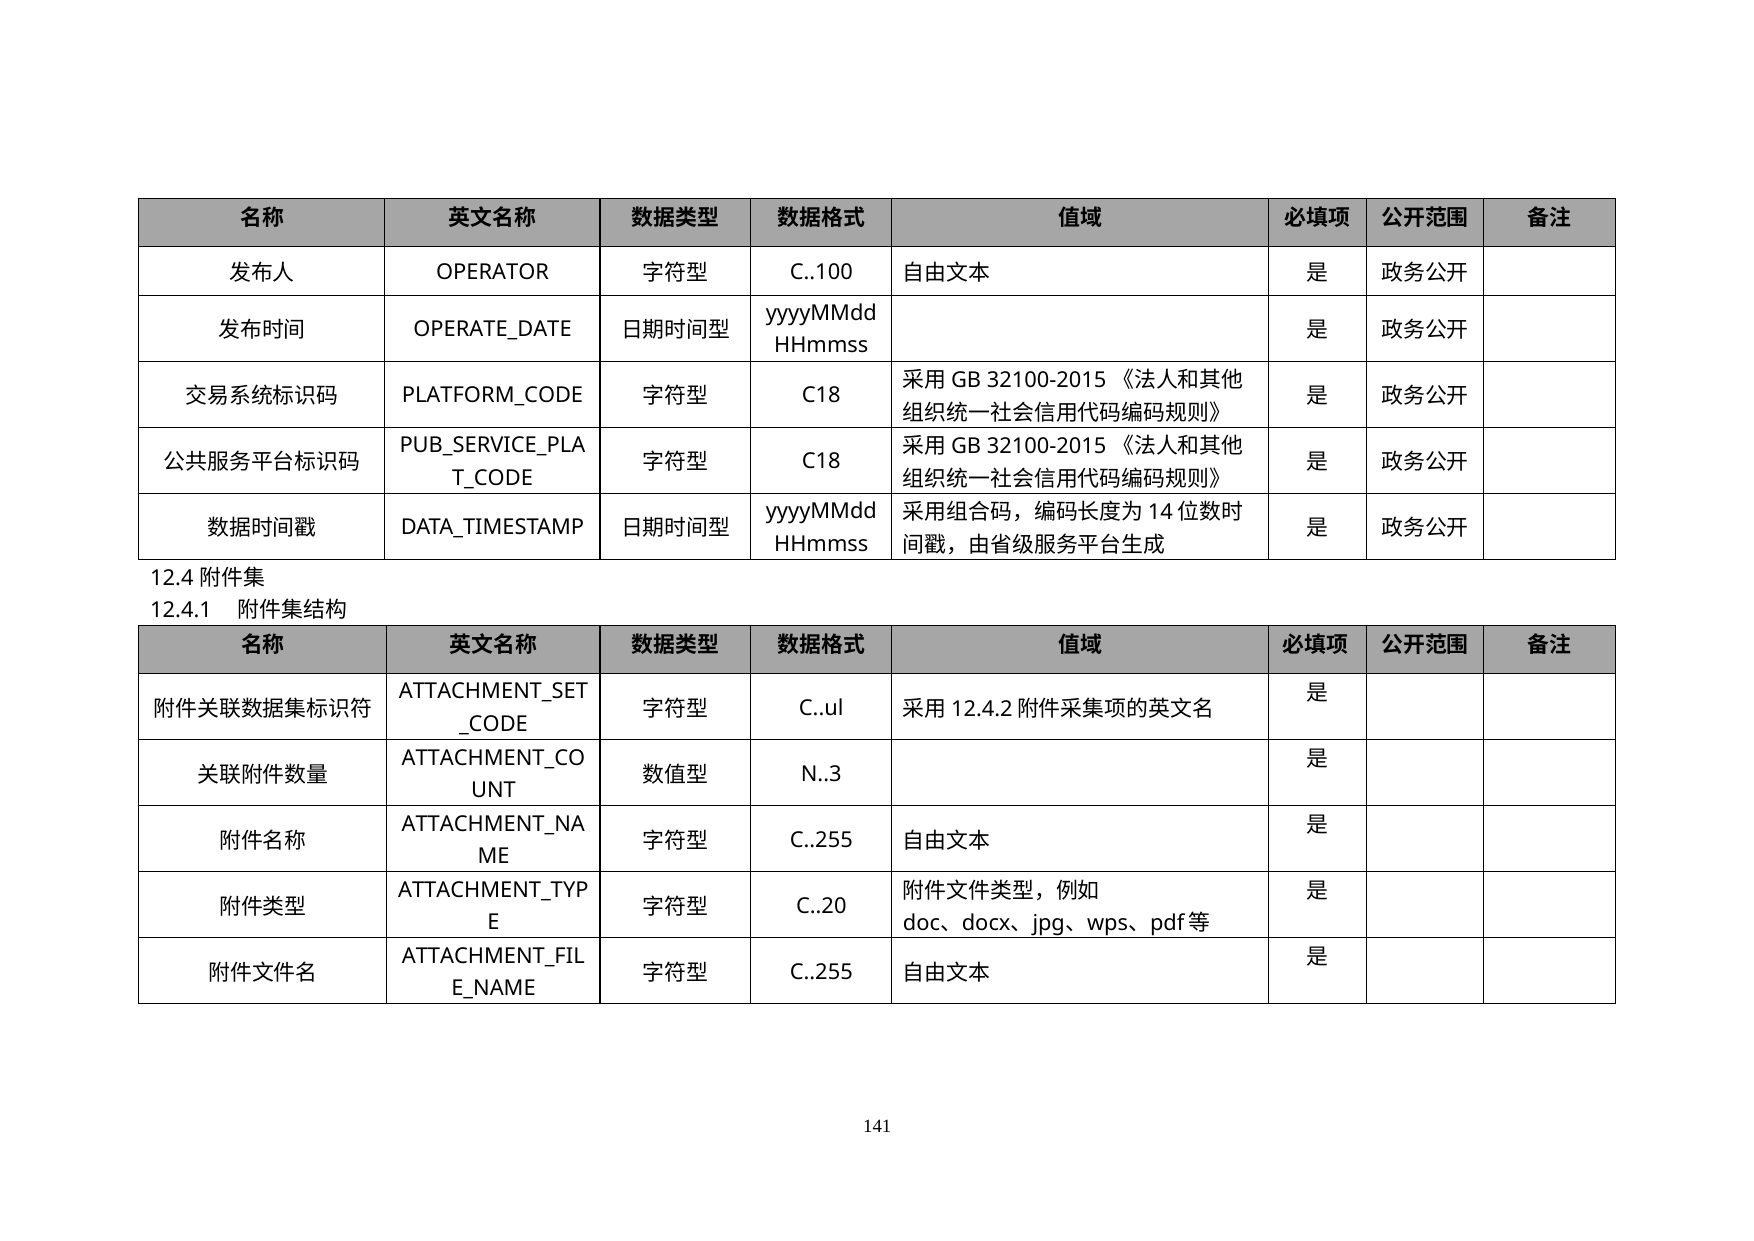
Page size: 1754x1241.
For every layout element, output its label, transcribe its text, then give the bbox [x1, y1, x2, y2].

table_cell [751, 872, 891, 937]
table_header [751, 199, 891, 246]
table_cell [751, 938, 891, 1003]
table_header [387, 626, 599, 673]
subtitle 附件集结构 [150, 592, 1604, 625]
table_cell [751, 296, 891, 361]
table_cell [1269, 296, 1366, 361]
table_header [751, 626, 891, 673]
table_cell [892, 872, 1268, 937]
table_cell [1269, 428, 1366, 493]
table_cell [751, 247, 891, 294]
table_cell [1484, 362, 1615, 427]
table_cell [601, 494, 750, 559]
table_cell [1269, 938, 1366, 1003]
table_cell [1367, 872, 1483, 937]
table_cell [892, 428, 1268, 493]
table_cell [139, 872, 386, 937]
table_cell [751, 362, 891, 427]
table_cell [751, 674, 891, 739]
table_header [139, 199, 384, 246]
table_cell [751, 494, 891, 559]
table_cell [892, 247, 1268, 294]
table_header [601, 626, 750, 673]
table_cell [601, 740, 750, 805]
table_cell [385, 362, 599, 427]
subtitle 附件集 [150, 560, 1604, 592]
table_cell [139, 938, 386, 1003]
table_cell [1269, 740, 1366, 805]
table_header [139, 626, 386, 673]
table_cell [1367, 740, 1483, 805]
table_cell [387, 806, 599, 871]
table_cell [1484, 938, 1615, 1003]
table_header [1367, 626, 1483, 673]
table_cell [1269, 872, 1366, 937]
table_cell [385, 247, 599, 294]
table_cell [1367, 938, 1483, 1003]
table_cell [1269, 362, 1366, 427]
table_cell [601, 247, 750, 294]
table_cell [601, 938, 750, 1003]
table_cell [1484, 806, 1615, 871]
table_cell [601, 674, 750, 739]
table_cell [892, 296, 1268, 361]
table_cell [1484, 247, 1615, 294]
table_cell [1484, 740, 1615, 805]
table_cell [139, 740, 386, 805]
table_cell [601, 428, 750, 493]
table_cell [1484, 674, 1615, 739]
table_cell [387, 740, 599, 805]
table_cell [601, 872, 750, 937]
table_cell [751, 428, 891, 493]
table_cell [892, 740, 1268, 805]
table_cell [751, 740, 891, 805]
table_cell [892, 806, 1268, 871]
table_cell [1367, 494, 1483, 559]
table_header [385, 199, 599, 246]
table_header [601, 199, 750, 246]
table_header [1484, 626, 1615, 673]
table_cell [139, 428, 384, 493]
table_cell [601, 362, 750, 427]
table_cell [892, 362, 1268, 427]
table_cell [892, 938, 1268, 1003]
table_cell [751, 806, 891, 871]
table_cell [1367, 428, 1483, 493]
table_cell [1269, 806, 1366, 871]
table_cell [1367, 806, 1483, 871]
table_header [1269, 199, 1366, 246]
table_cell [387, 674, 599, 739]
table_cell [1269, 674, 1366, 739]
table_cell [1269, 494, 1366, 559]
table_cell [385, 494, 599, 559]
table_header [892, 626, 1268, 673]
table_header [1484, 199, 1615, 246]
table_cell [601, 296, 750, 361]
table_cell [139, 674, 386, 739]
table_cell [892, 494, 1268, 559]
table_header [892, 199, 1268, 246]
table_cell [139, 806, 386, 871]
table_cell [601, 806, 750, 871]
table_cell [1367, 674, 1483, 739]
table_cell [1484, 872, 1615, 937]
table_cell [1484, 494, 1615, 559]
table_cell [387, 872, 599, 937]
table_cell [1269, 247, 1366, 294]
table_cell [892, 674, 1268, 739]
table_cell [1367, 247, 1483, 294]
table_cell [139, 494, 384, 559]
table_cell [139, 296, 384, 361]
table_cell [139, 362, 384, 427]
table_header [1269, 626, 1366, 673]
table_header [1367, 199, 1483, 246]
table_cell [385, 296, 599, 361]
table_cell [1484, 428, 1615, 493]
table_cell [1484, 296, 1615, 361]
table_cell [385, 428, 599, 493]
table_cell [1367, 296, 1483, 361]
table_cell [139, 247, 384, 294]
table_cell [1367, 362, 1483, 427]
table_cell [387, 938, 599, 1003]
